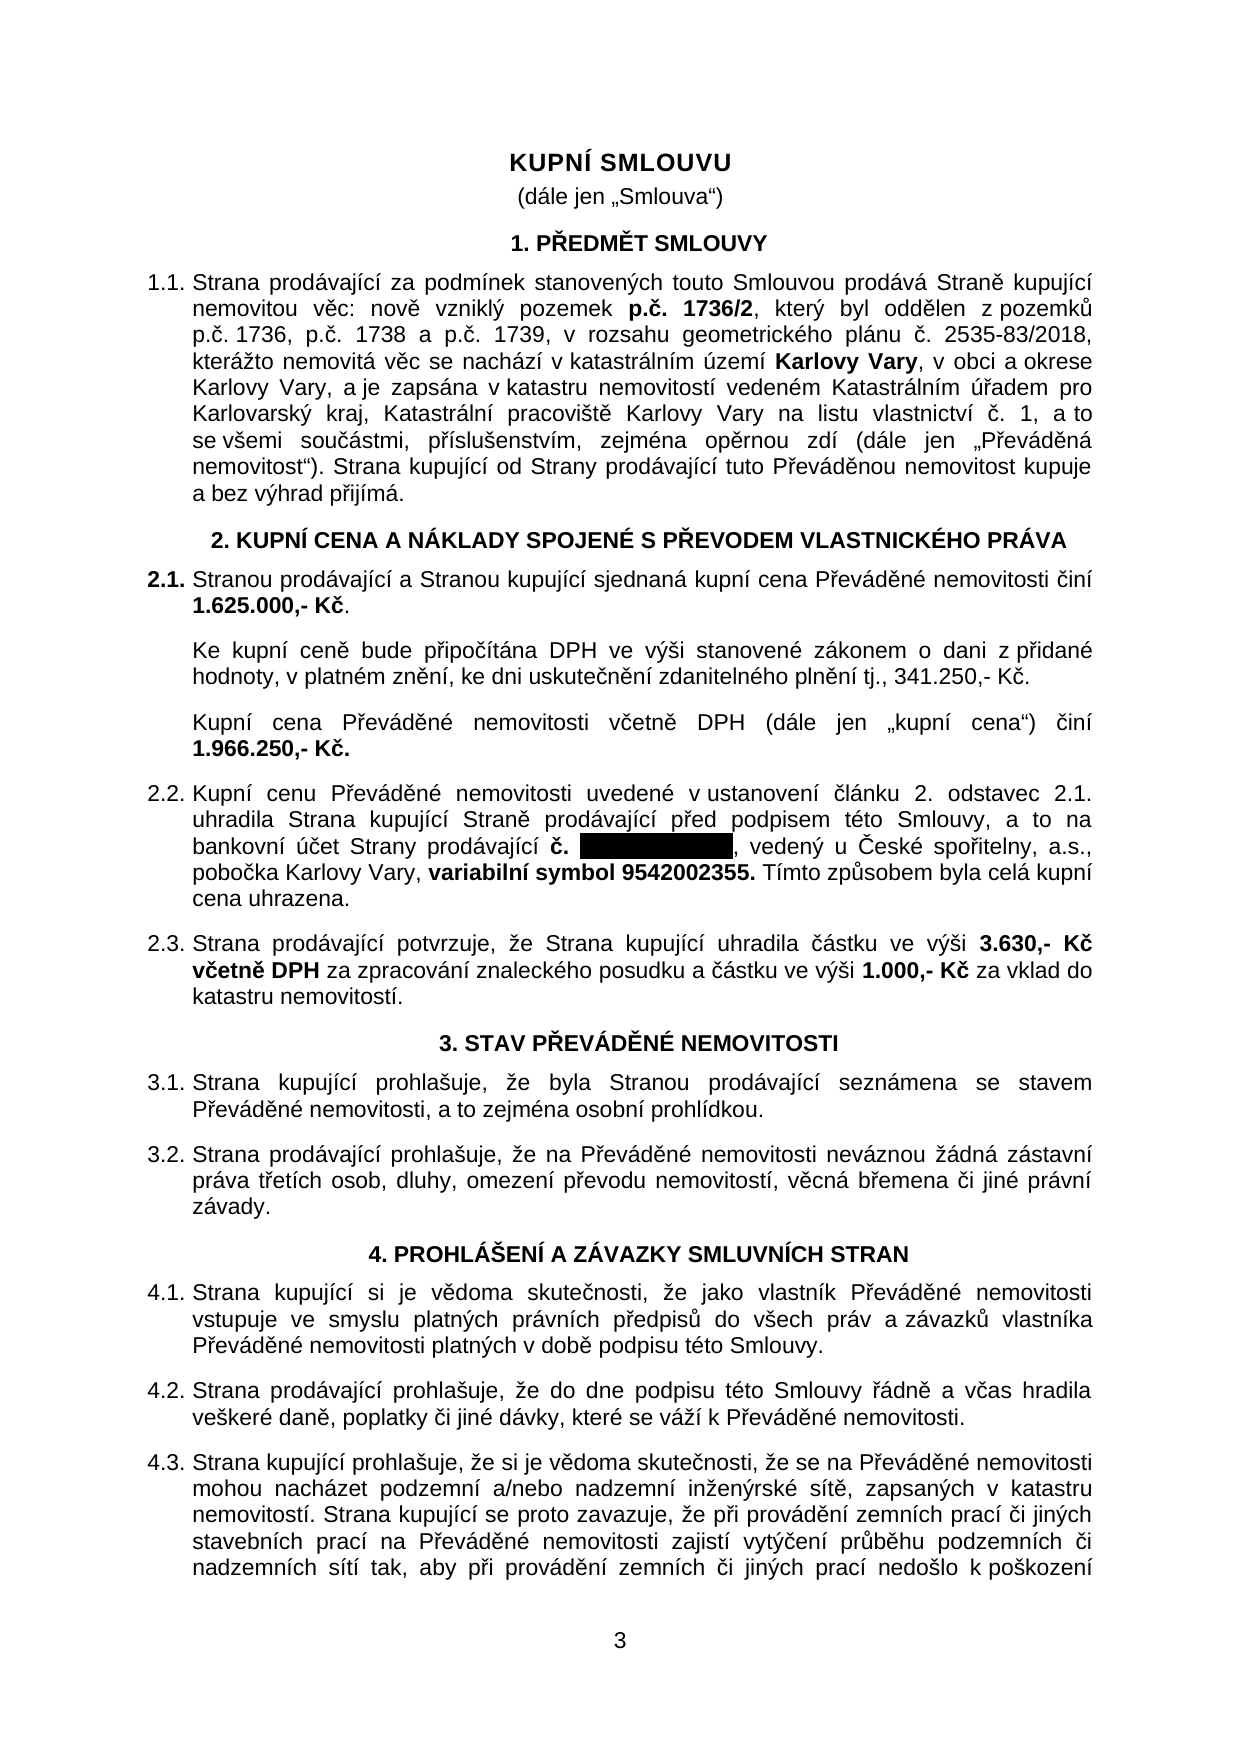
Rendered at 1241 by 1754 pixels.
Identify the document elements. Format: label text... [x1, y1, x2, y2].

text 1. Předmět smlouvy [156, 230, 1093, 256]
text (dále jen „Smlouva“) [148, 183, 1093, 209]
text Strana prodávající potvrzuje, že Strana kupující uhradila částku ve výši 3.630,- Kč včetně DPH za zpracování znaleckého posudku a částku ve výši 1.000,- Kč za vklad do katastru nemovitostí. [147, 930, 1093, 1009]
text Strana kupující prohlašuje, že byla Stranou prodávající seznámena se stavem Převáděné nemovitosti, a to zejména osobní prohlídkou. [147, 1069, 1093, 1122]
list Ke kupní ceně bude připočítána DPH ve výši stanovené zákonem o dani z přidané hodnoty, v platném znění, ke dni uskutečnění zdanitelného plnění tj., 341.250,- Kč. [192, 637, 1093, 690]
text Strana kupující si je vědoma skutečnosti, že jako vlastník Převáděné nemovitosti vstupuje ve smyslu platných právních předpisů do všech práv a závazků vlastníka Převáděné nemovitosti platných v době podpisu této Smlouvy. [147, 1279, 1093, 1358]
list Kupní cena Převáděné nemovitosti včetně DPH (dále jen „kupní cena“) činí 1.966.250,- Kč. [192, 708, 1093, 761]
text Strana prodávající prohlašuje, že do dne podpisu této Smlouvy řádně a včas hradila veškeré daně, poplatky či jiné dávky, které se váží k Převáděné nemovitosti. [147, 1377, 1093, 1430]
text Stranou prodávající a Stranou kupující sjednaná kupní cena Převáděné nemovitosti činí 1.625.000,- Kč. [147, 566, 1093, 618]
text Kupní cenu Převáděné nemovitosti uvedené v ustanovení článku 2. odstavec 2.1. uhradila Strana kupující Straně prodávající před podpisem této Smlouvy, a to na bankovní účet Strany prodávající č. xxxxxxxxxxxx, vedený u České spořitelny, a.s., pobočka Karlovy Vary, variabilní symbol 9542002355. Tímto způsobem byla celá kupní cena uhrazena. [147, 780, 1093, 912]
text 3. Stav převáděnÉ nemovitosti [156, 1030, 1093, 1057]
text Strana prodávající za podmínek stanovených touto Smlouvou prodává Straně kupující nemovitou věc: nově vzniklý pozemek p.č. 1736/2, který byl oddělen z pozemků p.č. 1736, p.č. 1738 a p.č. 1739, v rozsahu geometrického plánu č. 2535-83/2018, kterážto nemovitá věc se nachází v katastrálním území Karlovy Vary, v obci a okrese Karlovy Vary, a je zapsána v katastru nemovitostí vedeném Katastrálním úřadem pro Karlovarský kraj, Katastrální pracoviště Karlovy Vary na listu vlastnictví č. 1, a to se všemi součástmi, příslušenstvím, zejména opěrnou zdí (dále jen „Převáděná nemovitost“). Strana kupující od Strany prodávající tuto Převáděnou nemovitost kupuje a bez výhrad přijímá. [147, 269, 1093, 506]
text Strana prodávající prohlašuje, že na Převáděné nemovitosti neváznou žádná zástavní práva třetích osob, dluhy, omezení převodu nemovitostí, věcná břemena či jiné právní závady. [147, 1141, 1093, 1220]
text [147, 1449, 1093, 1580]
title KUPNÍ SMLOUVU [148, 148, 1093, 176]
text 4. Prohlášení a závazky smluvních stran [156, 1241, 1093, 1267]
text 2. Kupní cena A NÁKLADY SPOJENÉ S PŘEVODEM VLASTNICKÉHO PRÁVA [156, 527, 1093, 553]
